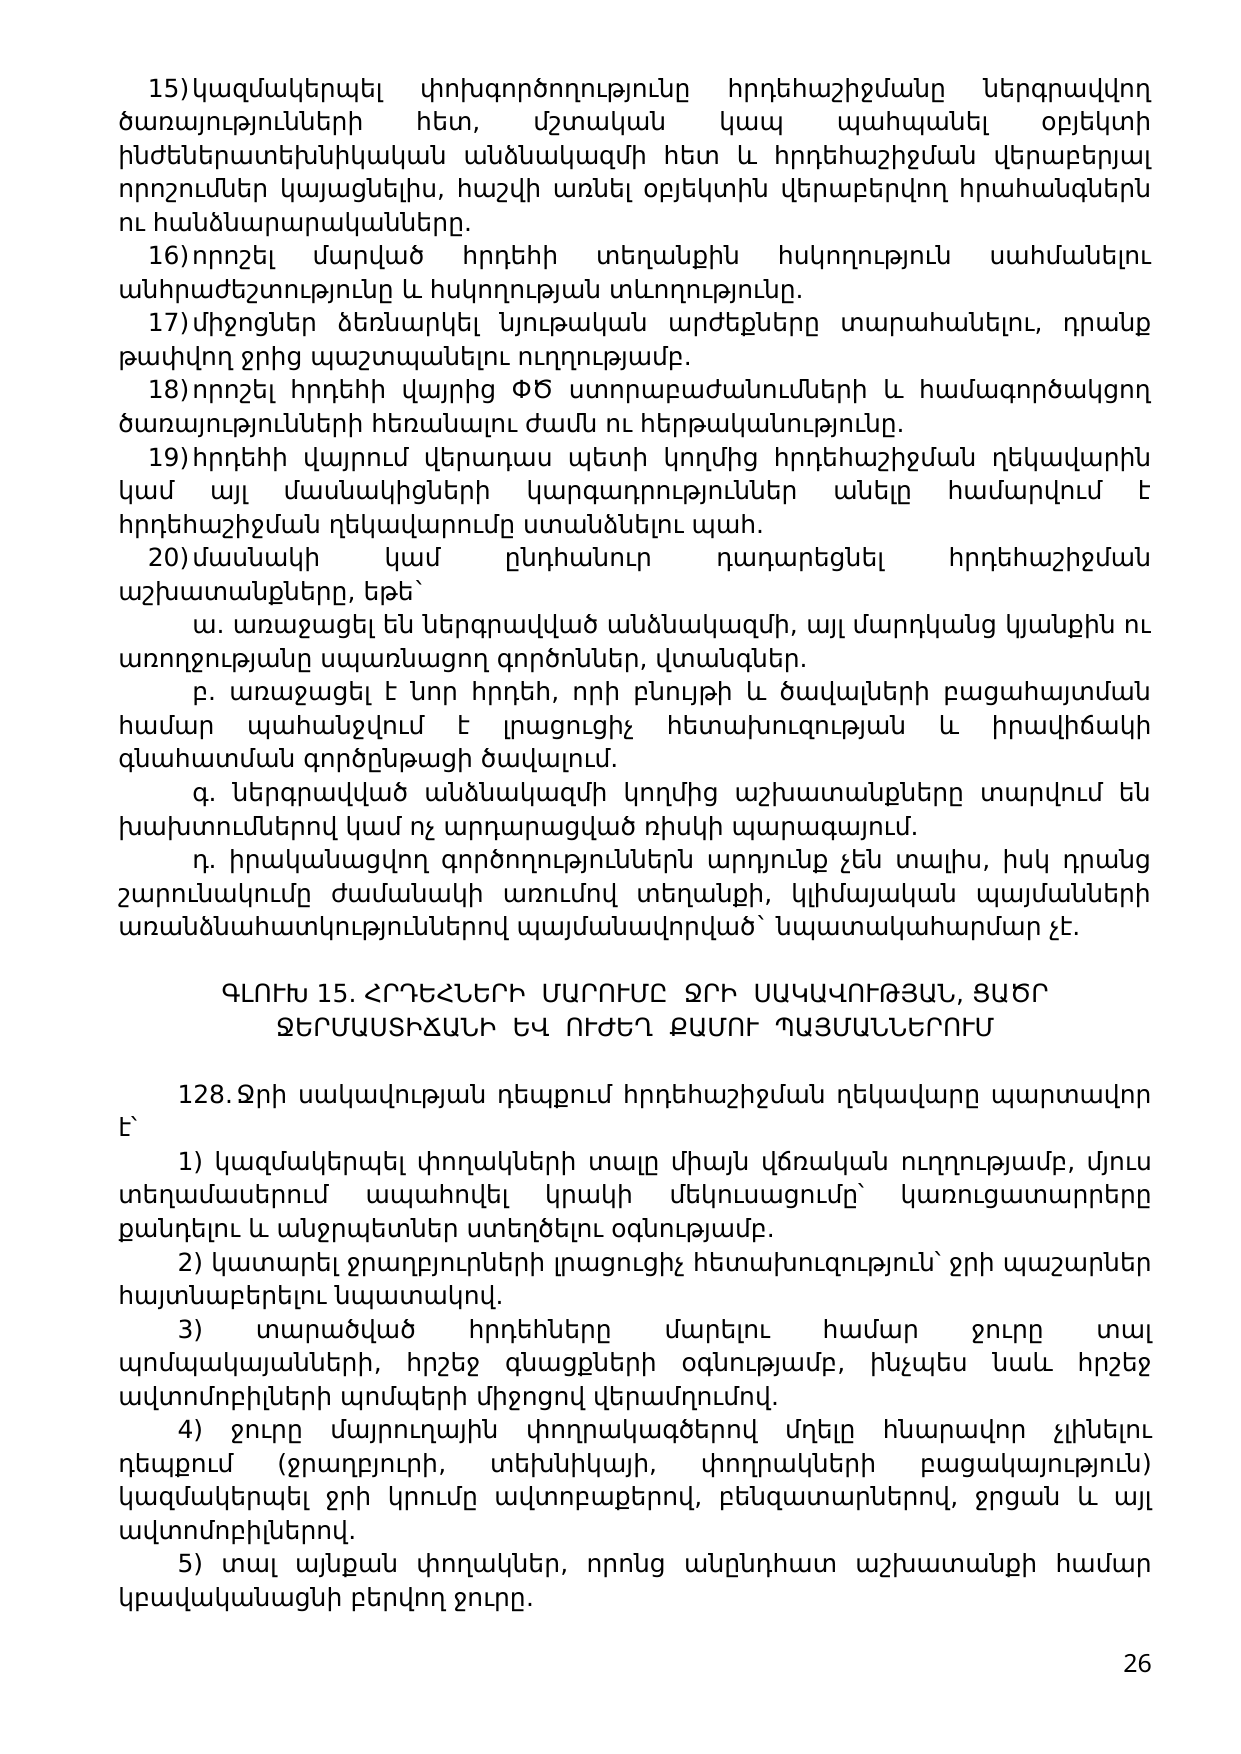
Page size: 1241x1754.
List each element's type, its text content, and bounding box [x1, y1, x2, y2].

text 4) ջուրը մայրուղային փողրակագծերով մղելը հնարավոր չլինելու դեպքում (ջրաղբյուրի, տեխնիկայի, փողրակների բացակայություն) կազմակերպել ջրի կրումը ավտոբաքերով, բենզատարներով, ջրցան և այլ ավտոմոբիլներով. [118, 1416, 1152, 1545]
text դ. իրականացվող գործողություններն արդյունք չեն տալիս, իսկ դրանց շարունակումը ժամանակի առումով տեղանքի, կլիմայական պայմանների առանձնահատկություններով պայմանավորված` նպատակահարմար չէ. [118, 845, 1152, 942]
text 3) տարածված հրդեհները մարելու համար ջուրը տալ պոմպակայանների, հրշեջ գնացքների օգնությամբ, ինչպես նաև հրշեջ ավտոմոբիլների պոմպերի միջոցով վերամղումով. [118, 1315, 1152, 1411]
list մասնակի կամ ընդհանուր դադարեցնել հրդեհաշիջման աշխատանքները, եթե` [118, 543, 1152, 606]
text ա. առաջացել են ներգրավված անձնակազմի, այլ մարդկանց կյանքին ու առողջությանը սպառնացող գործոններ, վտանգներ. [118, 611, 1152, 673]
list որոշել հրդեհի վայրից ՓԾ ստորաբաժանումների և համագործակցող ծառայությունների հեռանալու ժամն ու հերթականությունը. [118, 376, 1152, 438]
list հրդեհի վայրում վերադաս պետի կողմից հրդեհաշիջման ղեկավարին կամ այլ մասնակիցների կարգադրություններ անելը համարվում է հրդեհաշիջման ղեկավարումը ստանձնելու պահ. [118, 443, 1152, 539]
text բ. առաջացել է նոր հրդեհ, որի բնույթի և ծավալների բացահայտման համար պահանջվում է լրացուցիչ հետախուզության և իրավիճակի գնահատման գործընթացի ծավալում. [118, 678, 1152, 774]
text ԳԼՈՒԽ 15. ՀՐԴԵՀՆԵՐԻ ՄԱՐՈՒՄԸ ՋՐԻ ՍԱԿԱՎՈՒԹՅԱՆ, ՑԱԾՐ ՋԵՐՄԱՍՏԻՃԱՆԻ ԵՎ ՈՒԺԵՂ ՔԱՄՈՒ ՊԱՅՄԱՆՆԵՐՈՒՄ [118, 979, 1152, 1042]
list կազմակերպել փոխգործողությունը հրդեհաշիջմանը ներգրավվող ծառայությունների հետ, մշտական կապ պահպանել օբյեկտի ինժեներատեխնիկական անձնակազմի հետ և հրդեհաշիջման վերաբերյալ որոշումներ կայացնելիս, հաշվի առնել օբյեկտին վերաբերվող հրահանգներն ու հանձնարարականները. [118, 74, 1152, 237]
text 2) կատարել ջրաղբյուրների լրացուցիչ հետախուզություն՝ ջրի պաշարներ հայտնաբերելու նպատակով. [118, 1248, 1152, 1311]
text գ. ներգրավված անձնակազմի կողմից աշխատանքները տարվում են խախտումներով կամ ոչ արդարացված ռիսկի պարագայում. [118, 778, 1152, 841]
list միջոցներ ձեռնարկել նյութական արժեքները տարահանելու, դրանք թափվող ջրից պաշտպանելու ուղղությամբ. [118, 309, 1152, 371]
list Ջրի սակավության դեպքում հրդեհաշիջման ղեկավարը պարտավոր է՝ [118, 1080, 1152, 1143]
text 1) կազմակերպել փողակների տալը միայն վճռական ուղղությամբ, մյուս տեղամասերում ապահովել կրակի մեկուսացումը՝ կառուցատարրերը քանդելու և անջրպետներ ստեղծելու օգնությամբ. [118, 1147, 1152, 1243]
list որոշել մարված հրդեհի տեղանքին հսկողություն սահմանելու անհրաժեշտությունը և հսկողության տևողությունը. [118, 242, 1152, 304]
text 5) տալ այնքան փողակներ, որոնց անընդհատ աշխատանքի համար կբավականացնի բերվող ջուրը. [118, 1550, 1152, 1612]
